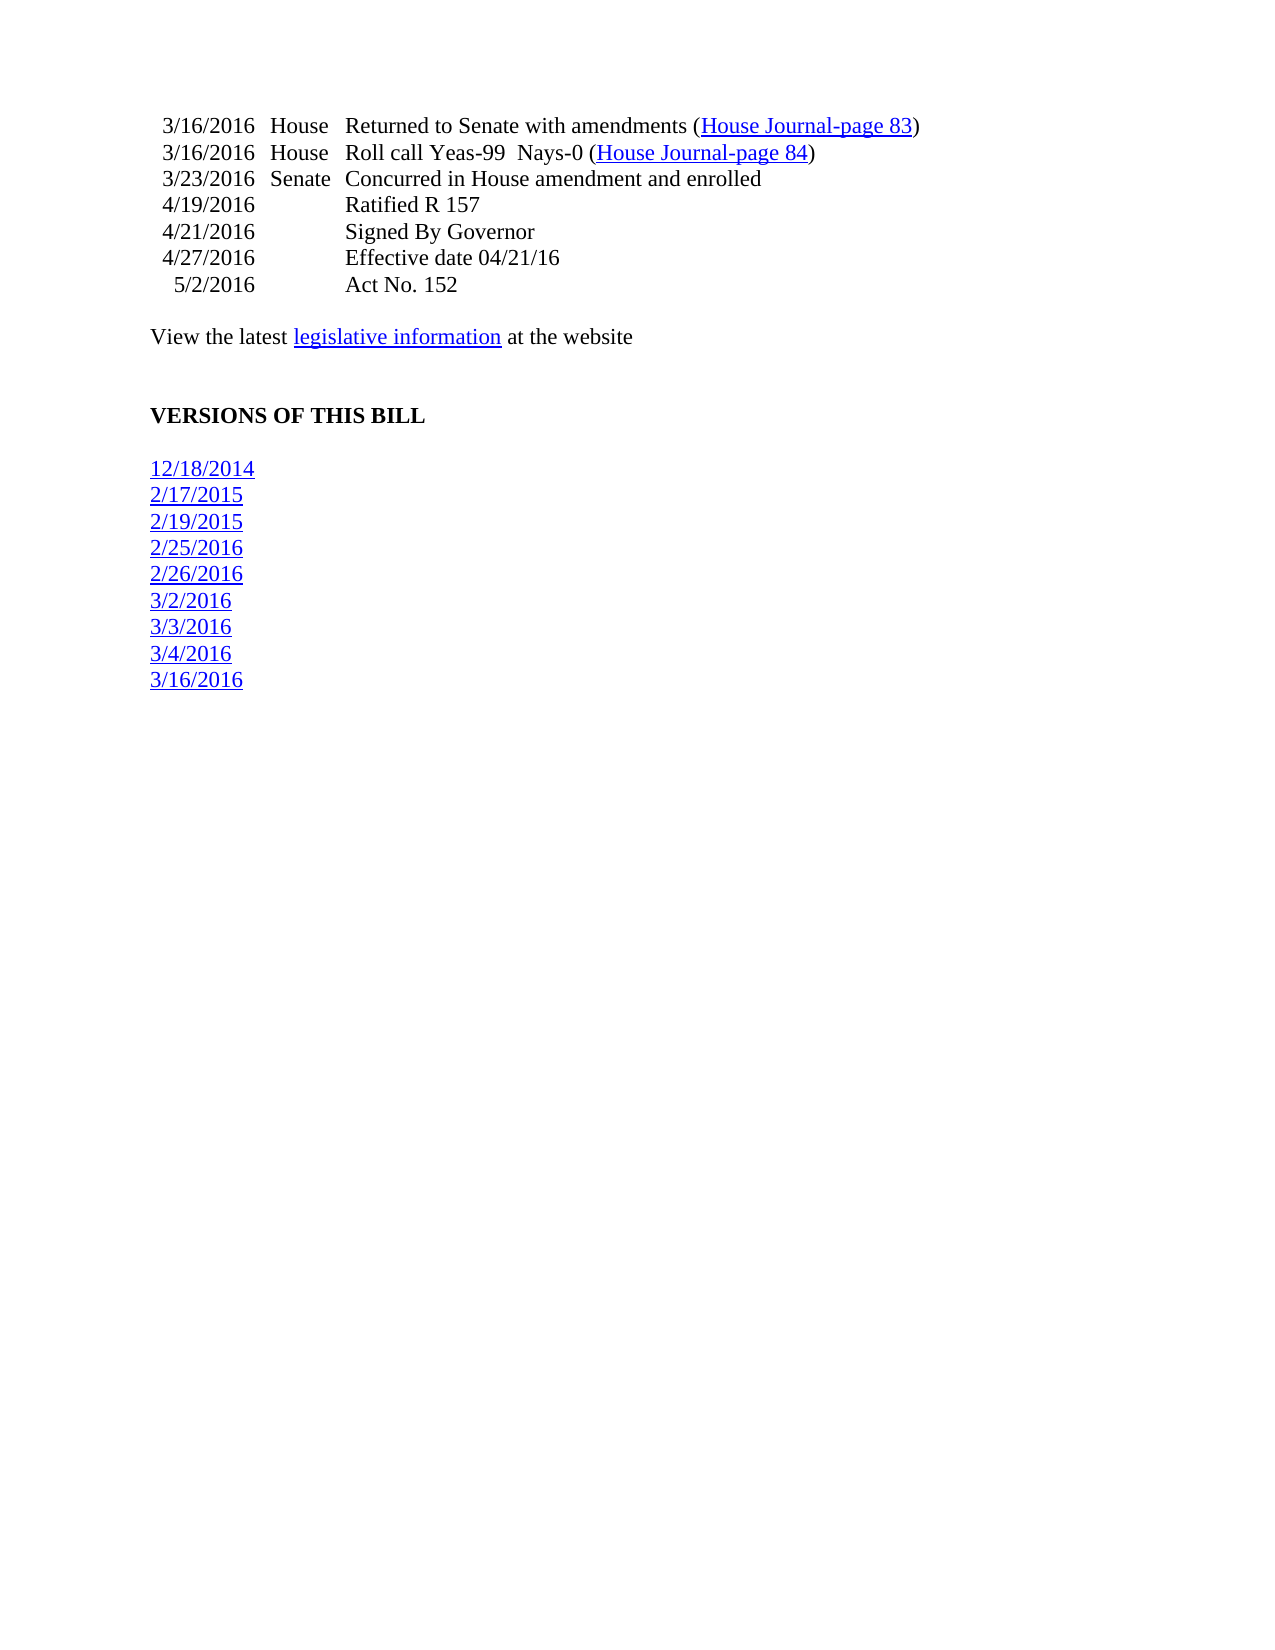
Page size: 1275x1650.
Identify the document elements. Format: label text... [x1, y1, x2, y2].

text 3/4/2016 [150, 639, 1125, 666]
text VERSIONS OF THIS BILL [150, 402, 1125, 429]
text 3/16/2016 [150, 666, 1125, 692]
text 3/23/2016 Senate Concurred in House amendment and enrolled [150, 165, 1125, 192]
text 2/19/2015 [150, 508, 1125, 534]
text 3/2/2016 [150, 587, 1125, 613]
text 2/25/2016 [150, 534, 1125, 561]
text 3/3/2016 [150, 613, 1125, 639]
text 12/18/2014 [150, 455, 1125, 481]
text 4/21/2016 Signed By Governor [150, 218, 1125, 244]
text View the latest legislative information at the website [150, 323, 1125, 350]
text 3/16/2016 House Returned to Senate with amendments (House Journal-page 83) [150, 112, 1125, 139]
text 3/16/2016 House Roll call Yeas-99 Nays-0 (House Journal-page 84) [150, 139, 1125, 165]
text 4/19/2016 Ratified R 157 [150, 192, 1125, 218]
text 5/2/2016 Act No. 152 [150, 271, 1125, 297]
text 2/26/2016 [150, 561, 1125, 587]
text 2/17/2015 [150, 481, 1125, 508]
text 4/27/2016 Effective date 04/21/16 [150, 244, 1125, 271]
